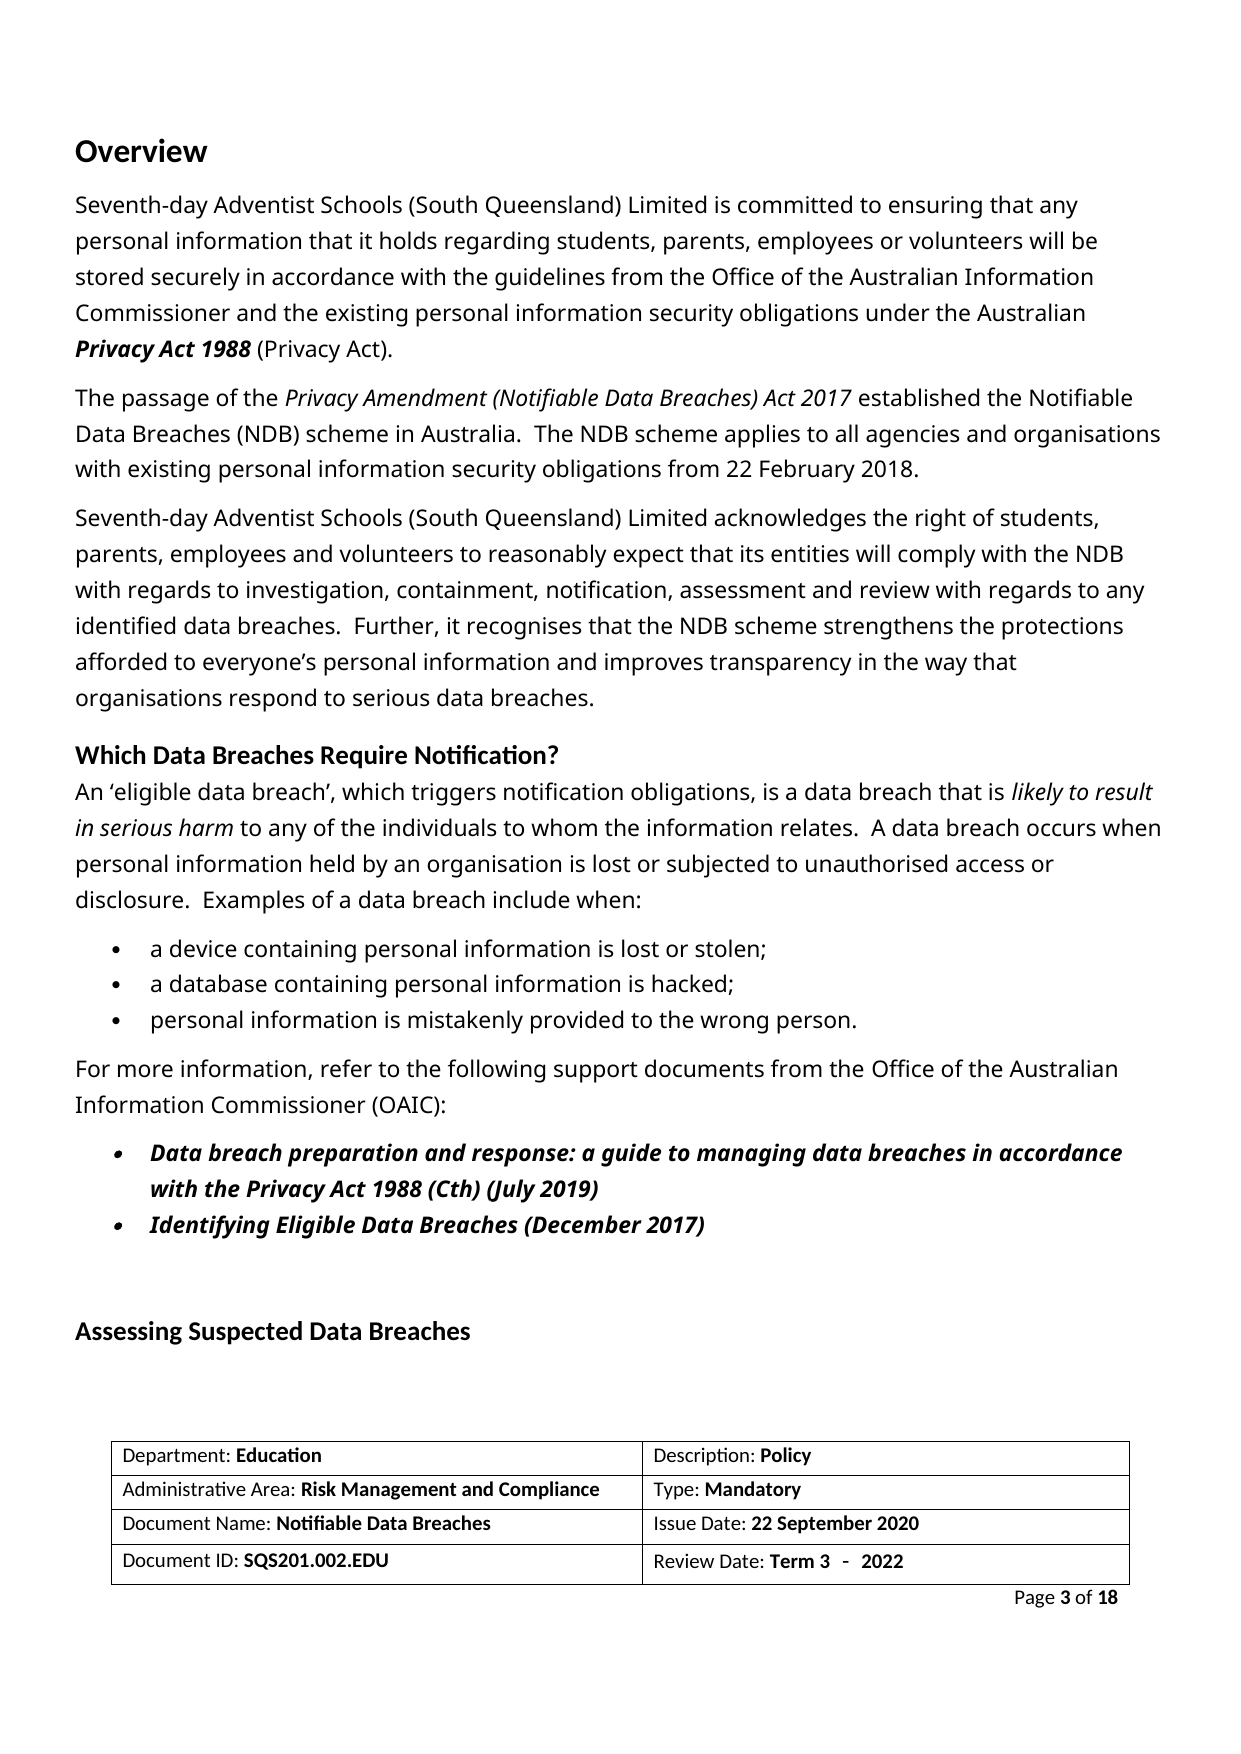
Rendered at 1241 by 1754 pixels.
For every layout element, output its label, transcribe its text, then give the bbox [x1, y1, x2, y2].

list a device containing personal information is lost or stolen; [112, 932, 1165, 964]
text For more information, refer to the following support documents from the Office of the Australian Information Commissioner (OAIC): [75, 1053, 1165, 1120]
text Seventh-day Adventist Schools (South Queensland) Limited is committed to ensuring that any personal information that it holds regarding students, parents, employees or volunteers will be stored securely in accordance with the guidelines from the Office of the Australian Information Commissioner and the existing personal information security obligations under the Australian Privacy Act 1988 (Privacy Act). [75, 189, 1165, 364]
subtitle Assessing Suspected Data Breaches [75, 1314, 1165, 1347]
list personal information is mistakenly provided to the wrong person. [112, 1004, 1165, 1036]
text The passage of the Privacy Amendment (Notifiable Data Breaches) Act 2017 established the Notifiable Data Breaches (NDB) scheme in Australia. The NDB scheme applies to all agencies and organisations with existing personal information security obligations from 22 February 2018. [75, 382, 1165, 485]
subtitle Which Data Breaches Require Notification? [75, 738, 1165, 771]
list Identifying Eligible Data Breaches (December 2017) [112, 1209, 1165, 1240]
text An ‘eligible data breach’, which triggers notification obligations, is a data breach that is likely to result in serious harm to any of the individuals to whom the information relates. A data breach occurs when personal information held by an organisation is lost or subjected to unauthorised access or disclosure. Examples of a data breach include when: [75, 776, 1165, 915]
list Data breach preparation and response: a guide to managing data breaches in accordance with the Privacy Act 1988 (Cth) (July 2019) [112, 1137, 1165, 1204]
list a database containing personal information is hacked; [112, 968, 1165, 1000]
subtitle Overview [75, 130, 1165, 171]
text Seventh-day Adventist Schools (South Queensland) Limited acknowledges the right of students, parents, employees and volunteers to reasonably expect that its entities will comply with the NDB with regards to investigation, containment, notification, assessment and review with regards to any identified data breaches. Further, it recognises that the NDB scheme strengthens the protections afforded to everyone’s personal information and improves transparency in the way that organisations respond to serious data breaches. [75, 502, 1165, 713]
